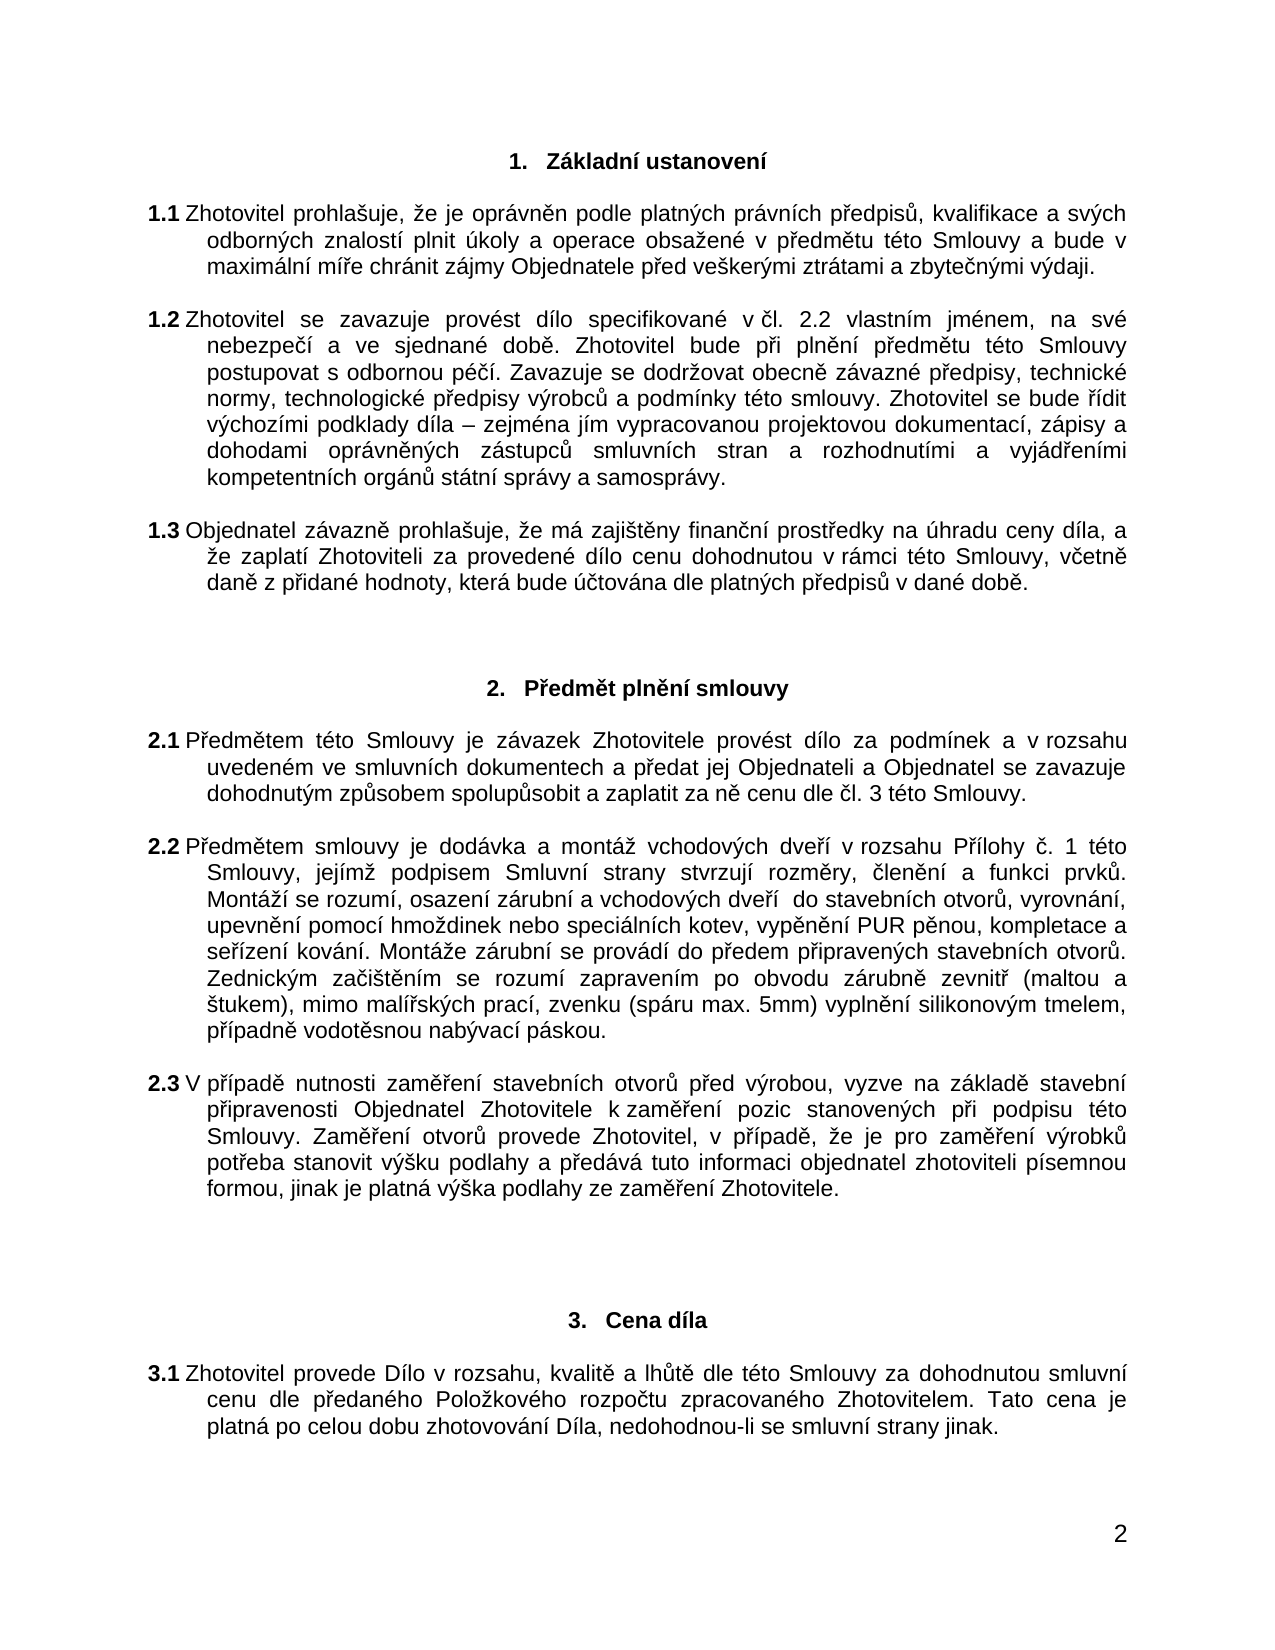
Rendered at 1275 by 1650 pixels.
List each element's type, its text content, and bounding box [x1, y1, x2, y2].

list Základní ustanovení [148, 148, 1127, 174]
list V případě nutnosti zaměření stavebních otvorů před výrobou, vyzve na základě stavební připravenosti Objednatel Zhotovitele k zaměření pozic stanovených při podpisu této Smlouvy. Zaměření otvorů provede Zhotovitel, v případě, že je pro zaměření výrobků potřeba stanovit výšku podlahy a předává tuto informaci objednatel zhotoviteli písemnou formou, jinak je platná výška podlahy ze zaměření Zhotovitele. [148, 1070, 1127, 1202]
list Objednatel závazně prohlašuje, že má zajištěny finanční prostředky na úhradu ceny díla, a že zaplatí Zhotoviteli za provedené dílo cenu dohodnutou v rámci této Smlouvy, včetně daně z přidané hodnoty, která bude účtována dle platných předpisů v dané době. [148, 517, 1127, 596]
list Cena díla [148, 1307, 1127, 1333]
list Předmět plnění smlouvy [148, 675, 1127, 701]
list Zhotovitel prohlašuje, že je oprávněn podle platných právních předpisů, kvalifikace a svých odborných znalostí plnit úkoly a operace obsažené v předmětu této Smlouvy a bude v maximální míře chránit zájmy Objednatele před veškerými ztrátami a zbytečnými výdaji. [148, 200, 1127, 279]
list Zhotovitel provede Dílo v rozsahu, kvalitě a lhůtě dle této Smlouvy za dohodnutou smluvní cenu dle předaného Položkového rozpočtu zpracovaného Zhotovitelem. Tato cena je platná po celou dobu zhotovování Díla, nedohodnou-li se smluvní strany jinak. [148, 1360, 1127, 1439]
list Zhotovitel se zavazuje provést dílo specifikované v čl. 2.2 vlastním jménem, na své nebezpečí a ve sjednané době. Zhotovitel bude při plnění předmětu této Smlouvy postupovat s odbornou péčí. Zavazuje se dodržovat obecně závazné předpisy, technické normy, technologické předpisy výrobců a podmínky této smlouvy. Zhotovitel se bude řídit výchozími podklady díla – zejména jím vypracovanou projektovou dokumentací, zápisy a dohodami oprávněných zástupců smluvních stran a rozhodnutími a vyjádřeními kompetentních orgánů státní správy a samosprávy. [148, 306, 1127, 490]
list Předmětem této Smlouvy je závazek Zhotovitele provést dílo za podmínek a v rozsahu uvedeném ve smluvních dokumentech a předat jej Objednateli a Objednatel se zavazuje dohodnutým způsobem spolupůsobit a zaplatit za ně cenu dle čl. 3 této Smlouvy. [148, 727, 1127, 806]
list Předmětem smlouvy je dodávka a montáž vchodových dveří v rozsahu Přílohy č. 1 této Smlouvy, jejímž podpisem Smluvní strany stvrzují rozměry, členění a funkci prvků. Montáží se rozumí, osazení zárubní a vchodových dveří do stavebních otvorů, vyrovnání, upevnění pomocí hmoždinek nebo speciálních kotev, vypěnění PUR pěnou, kompletace a seřízení kování. Montáže zárubní se provádí do předem připravených stavebních otvorů. Zednickým začištěním se rozumí zapravením po obvodu zárubně zevnitř (maltou a štukem), mimo malířských prací, zvenku (spáru max. 5mm) vyplnění silikonovým tmelem, případně vodotěsnou nabývací páskou. [148, 833, 1127, 1044]
